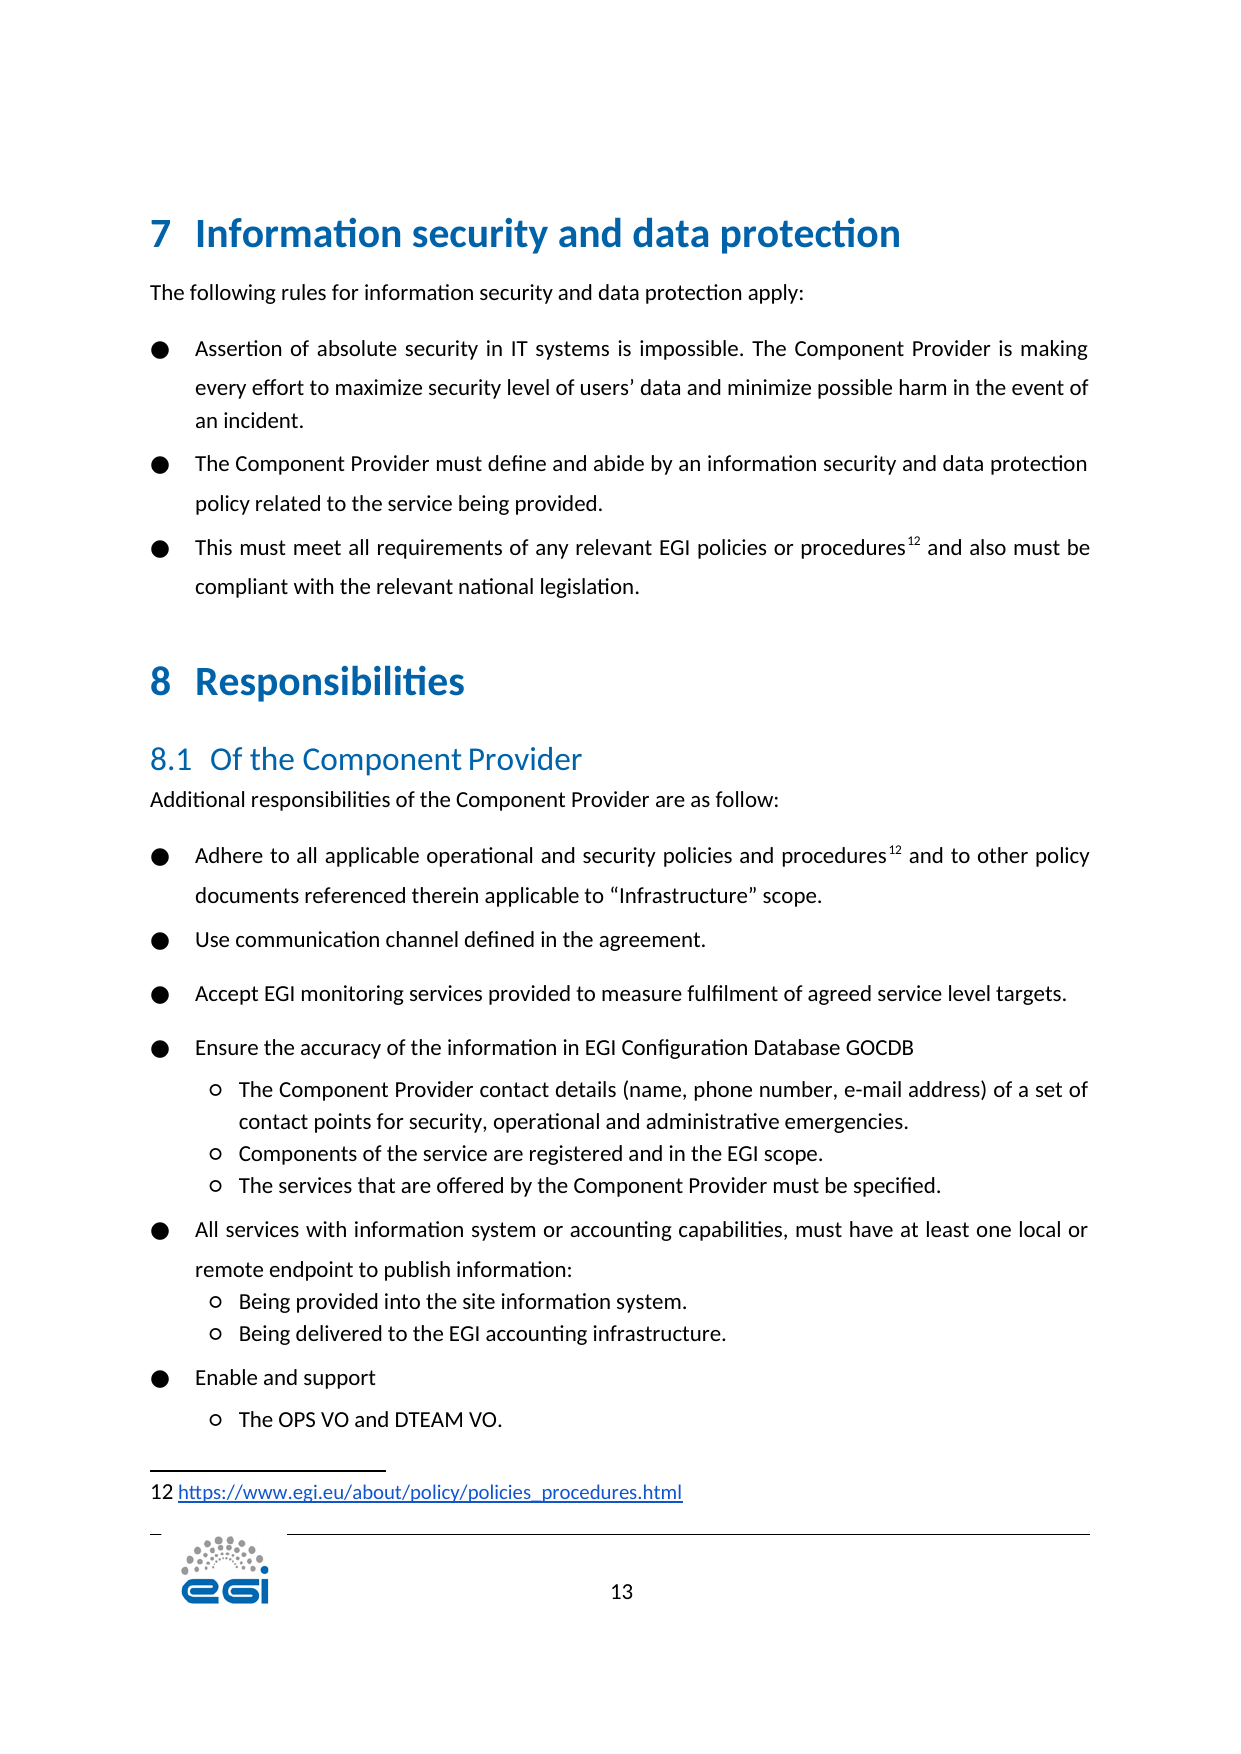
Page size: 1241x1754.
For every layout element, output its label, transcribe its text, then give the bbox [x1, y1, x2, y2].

list All services with information system or accounting capabilities, must have at least one local or remote endpoint to publish information: [150, 1204, 1090, 1283]
list Enable and support [150, 1351, 1090, 1398]
list Ensure the accuracy of the information in EGI Configuration Database GOCDB [150, 1021, 1090, 1068]
list The Component Provider must define and abide by an information security and data protection policy related to the service being provided. [150, 438, 1090, 517]
list Assertion of absolute security in IT systems is impossible. The Component Provider is making every effort to maximize security level of users’ data and minimize possible harm in the event of an incident. [150, 322, 1090, 434]
list Being provided into the site information system. [209, 1287, 1090, 1315]
list This must meet all requirements of any relevant EGI policies or procedures and also must be compliant with the relevant national legislation. [150, 521, 1090, 600]
list Adhere to all applicable operational and security policies and procedures12 and to other policy documents referenced therein applicable to “Infrastructure” scope. [150, 830, 1090, 909]
subtitle Information security and data protection [150, 207, 1090, 258]
list The OPS VO and DTEAM VO. [209, 1405, 1090, 1433]
subtitle Of the Component Provider [150, 738, 1090, 779]
text Additional responsibilities of the Component Provider are as follow: [150, 785, 1090, 813]
list Components of the service are registered and in the EGI scope. [209, 1139, 1090, 1167]
list The Component Provider contact details (name, phone number, e-mail address) of a set of contact points for security, operational and administrative emergencies. [209, 1075, 1090, 1135]
list Accept EGI monitoring services provided to measure fulfilment of agreed service level targets. [150, 967, 1090, 1014]
subtitle Responsibilities [150, 654, 1090, 705]
text The following rules for information security and data protection apply: [150, 278, 1090, 306]
list Use communication channel defined in the agreement. [150, 913, 1090, 960]
picture [161, 1534, 287, 1606]
list The services that are offered by the Component Provider must be specified. [209, 1171, 1090, 1199]
list Being delivered to the EGI accounting infrastructure. [209, 1319, 1090, 1347]
